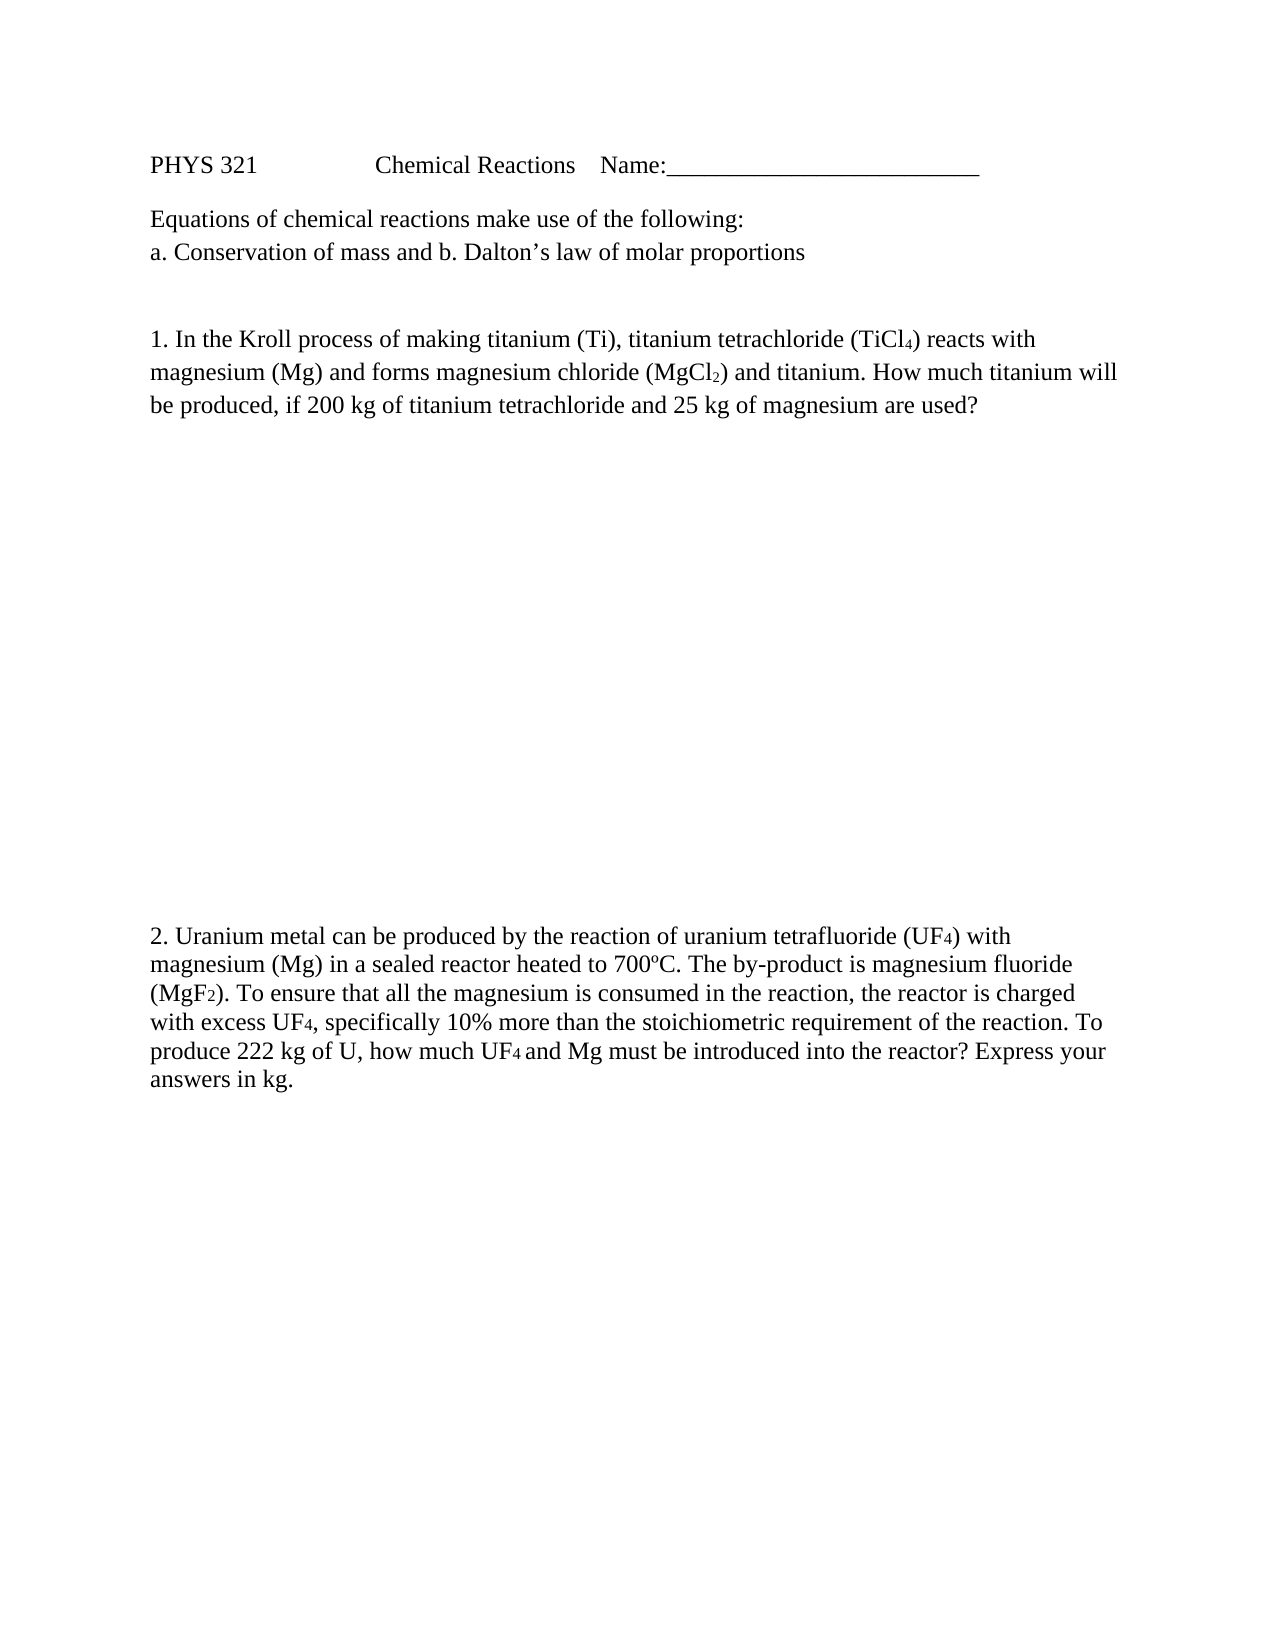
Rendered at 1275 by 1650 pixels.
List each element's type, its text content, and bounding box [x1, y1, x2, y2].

text Equations of chemical reactions make use of the following: a. Conservation of mass and b. Dalton’s law of molar proportions [150, 204, 1125, 266]
text PHYS 321 Chemical Reactions Name:_________________________ [150, 150, 1125, 179]
text 2. Uranium metal can be produced by the reaction of uranium tetrafluoride (UF4) with magnesium (Mg) in a sealed reactor heated to 700ºC. The by-product is magnesium fluoride (MgF2). To ensure that all the magnesium is consumed in the reaction, the reactor is charged with excess UF4, specifically 10% more than the stoichiometric requirement of the reaction. To produce 222 kg of U, how much UF4 and Mg must be introduced into the reactor? Express your answers in kg. [150, 921, 1125, 1093]
text 1. In the Kroll process of making titanium (Ti), titanium tetrachloride (TiCl4) reacts with magnesium (Mg) and forms magnesium chloride (MgCl2) and titanium. How much titanium will be produced, if 200 kg of titanium tetrachloride and 25 kg of magnesium are used? [150, 291, 1125, 418]
